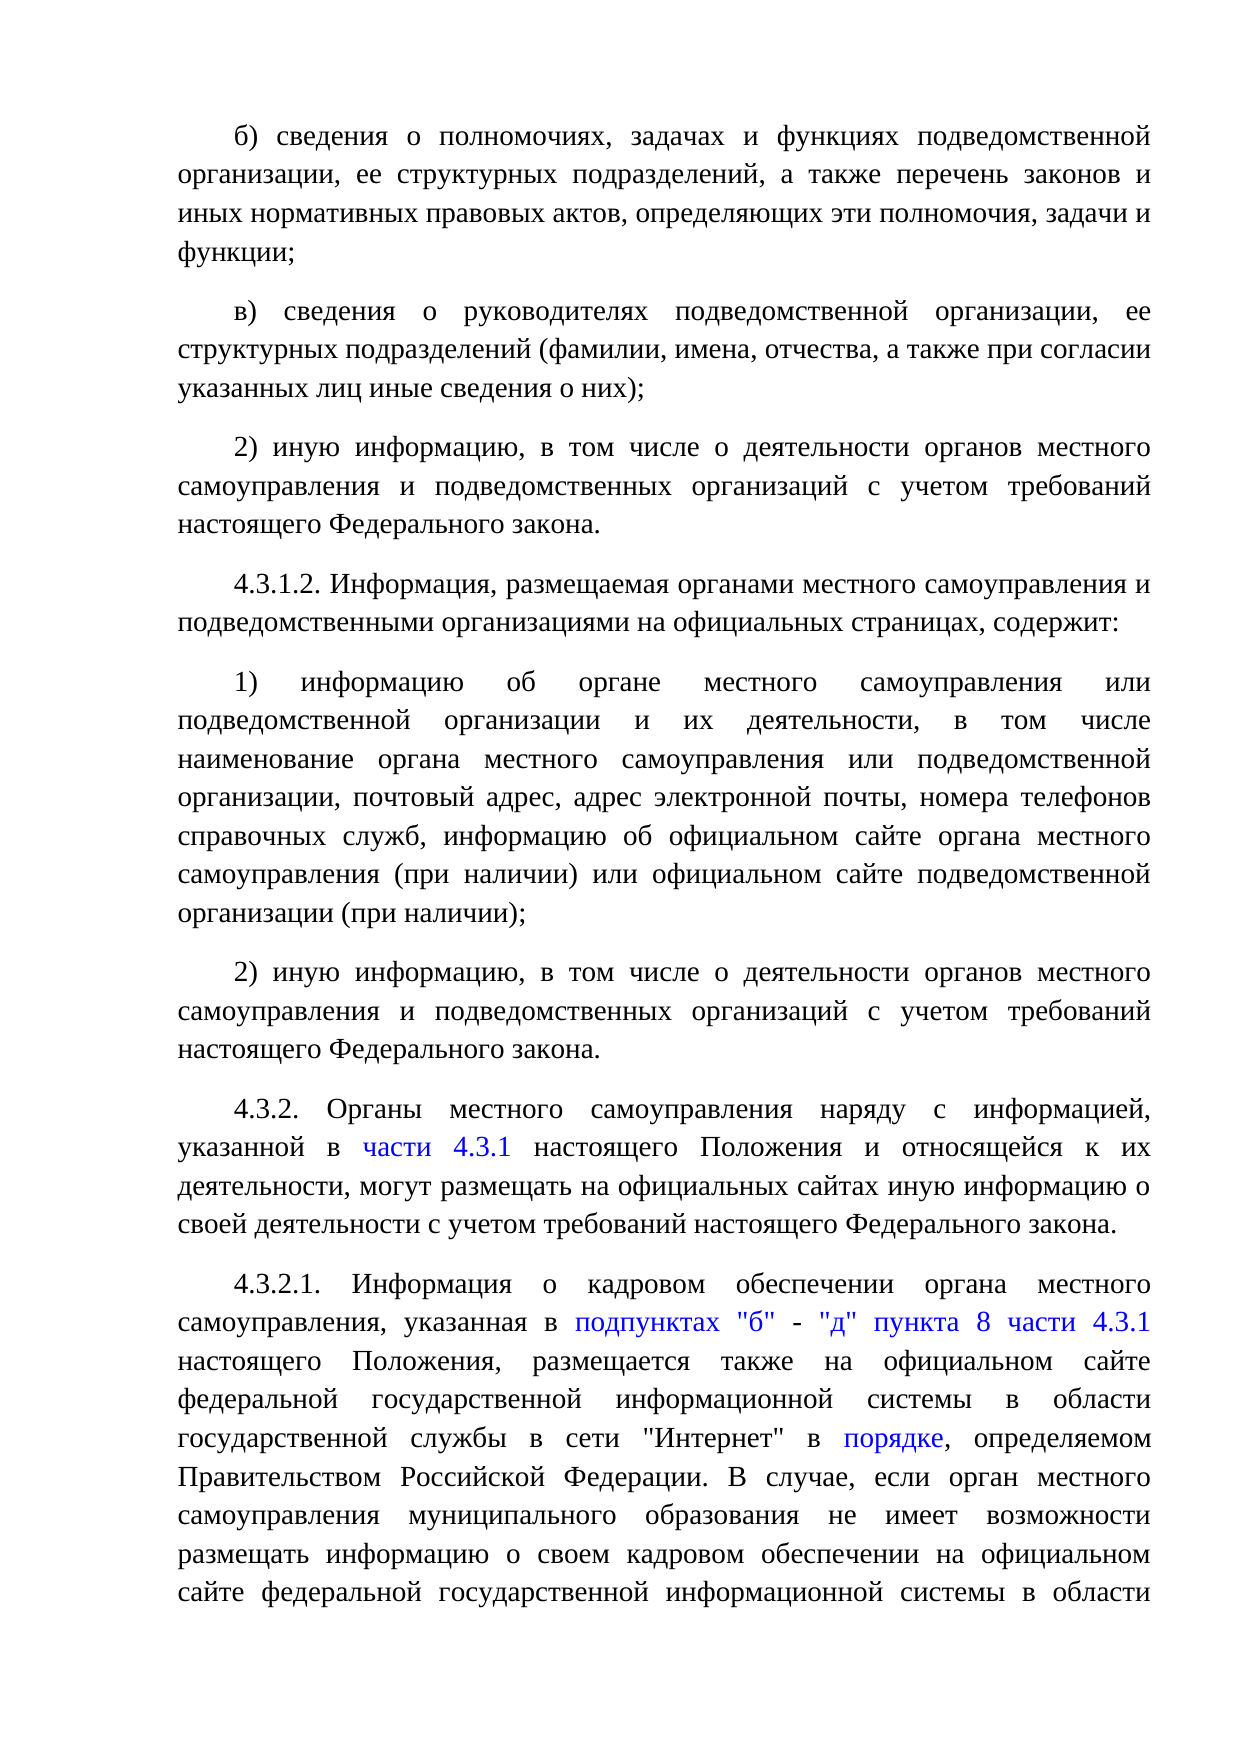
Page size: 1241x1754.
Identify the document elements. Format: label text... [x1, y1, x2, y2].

text 2) иную информацию, в том числе о деятельности органов местного самоуправления и подведомственных организаций с учетом требований настоящего Федерального закона. [177, 429, 1152, 540]
text 4.3.1.2. Информация, размещаемая органами местного самоуправления и подведомственными организациями на официальных страницах, содержит: [177, 566, 1152, 638]
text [177, 1266, 1152, 1608]
text б) сведения о полномочиях, задачах и функциях подведомственной организации, ее структурных подразделений, а также перечень законов и иных нормативных правовых актов, определяющих эти полномочия, задачи и функции; [177, 118, 1152, 267]
text в) сведения о руководителях подведомственной организации, ее структурных подразделений (фамилии, имена, отчества, а также при согласии указанных лиц иные сведения о них); [177, 293, 1152, 404]
text 2) иную информацию, в том числе о деятельности органов местного самоуправления и подведомственных организаций с учетом требований настоящего Федерального закона. [177, 954, 1152, 1065]
text 1) информацию об органе местного самоуправления или подведомственной организации и их деятельности, в том числе наименование органа местного самоуправления или подведомственной организации, почтовый адрес, адрес электронной почты, номера телефонов справочных служб, информацию об официальном сайте органа местного самоуправления (при наличии) или официальном сайте подведомственной организации (при наличии); [177, 664, 1152, 929]
text 4.3.2. Органы местного самоуправления наряду с информацией, указанной в части 4.3.1 настоящего Положения и относящейся к их деятельности, могут размещать на официальных сайтах иную информацию о своей деятельности с учетом требований настоящего Федерального закона. [177, 1091, 1152, 1240]
